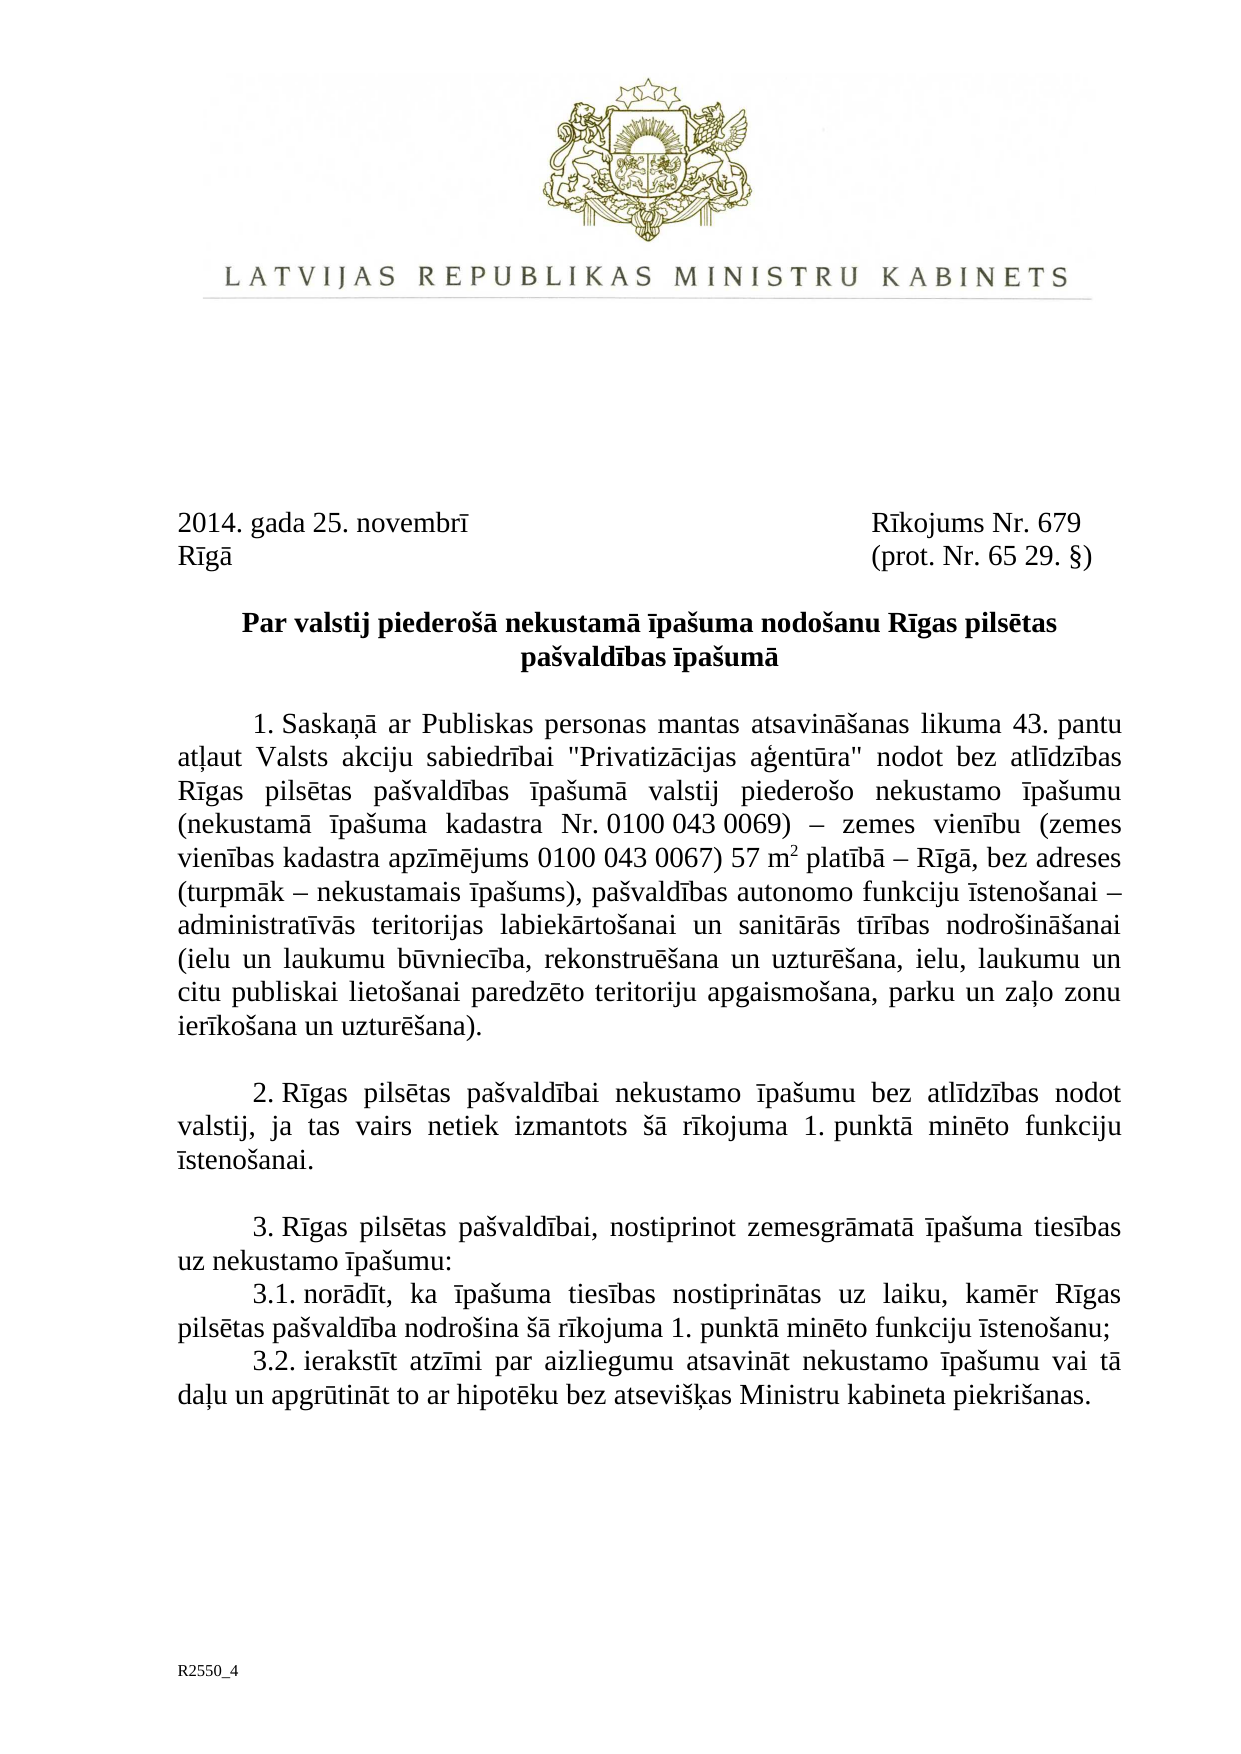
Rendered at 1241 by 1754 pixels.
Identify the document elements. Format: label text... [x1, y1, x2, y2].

text 3.2. ierakstīt atzīmi par aizliegumu atsavināt nekustamo īpašumu vai tā daļu un apgrūtināt to ar hipotēku bez atsevišķas Ministru kabineta piekrišanas. [177, 1343, 1122, 1410]
picture [202, 73, 1097, 304]
text 2014. gada 25. novembrī Rīkojums Nr. 679 [177, 505, 1122, 538]
text Par valstij piederošā nekustamā īpašuma nodošanu Rīgas pilsētas pašvaldības īpašumā [177, 605, 1122, 672]
text 3.1. norādīt, ka īpašuma tiesības nostiprinātas uz laiku, kamēr Rīgas pilsētas pašvaldība nodrošina šā rīkojuma 1. punktā minēto funkciju īstenošanu; [177, 1276, 1122, 1343]
text 3. Rīgas pilsētas pašvaldībai, nostiprinot zemesgrāmatā īpašuma tiesības uz nekustamo īpašumu: [177, 1209, 1122, 1276]
text 1. Saskaņā ar Publiskas personas mantas atsavināšanas likuma 43. pantu atļaut Valsts akciju sabiedrībai "Privatizācijas aģentūra" nodot bez atlīdzības Rīgas pilsētas pašvaldības īpašumā valstij piederošo nekustamo īpašumu (nekustamā īpašuma kadastra Nr. 0100 043 0069) – zemes vienību (zemes vienības kadastra apzīmējums 0100 043 0067) 57 m2 platībā – Rīgā, bez adreses (turpmāk – nekustamais īpašums), pašvaldības autonomo funkciju īstenošanai – administratīvās teritorijas labiekārtošanai un sanitārās tīrības nodrošināšanai (ielu un laukumu būvniecība, rekonstruēšana un uzturēšana, ielu, laukumu un citu publiskai lietošanai paredzēto teritoriju apgaismošana, parku un zaļo zonu ierīkošana un uzturēšana). [177, 706, 1122, 1041]
text 2. Rīgas pilsētas pašvaldībai nekustamo īpašumu bez atlīdzības nodot valstij, ja tas vairs netiek izmantots šā rīkojuma 1. punktā minēto funkciju īstenošanai. [177, 1075, 1122, 1176]
text Rīgā (prot. Nr. 65 29. §) [177, 538, 1122, 572]
